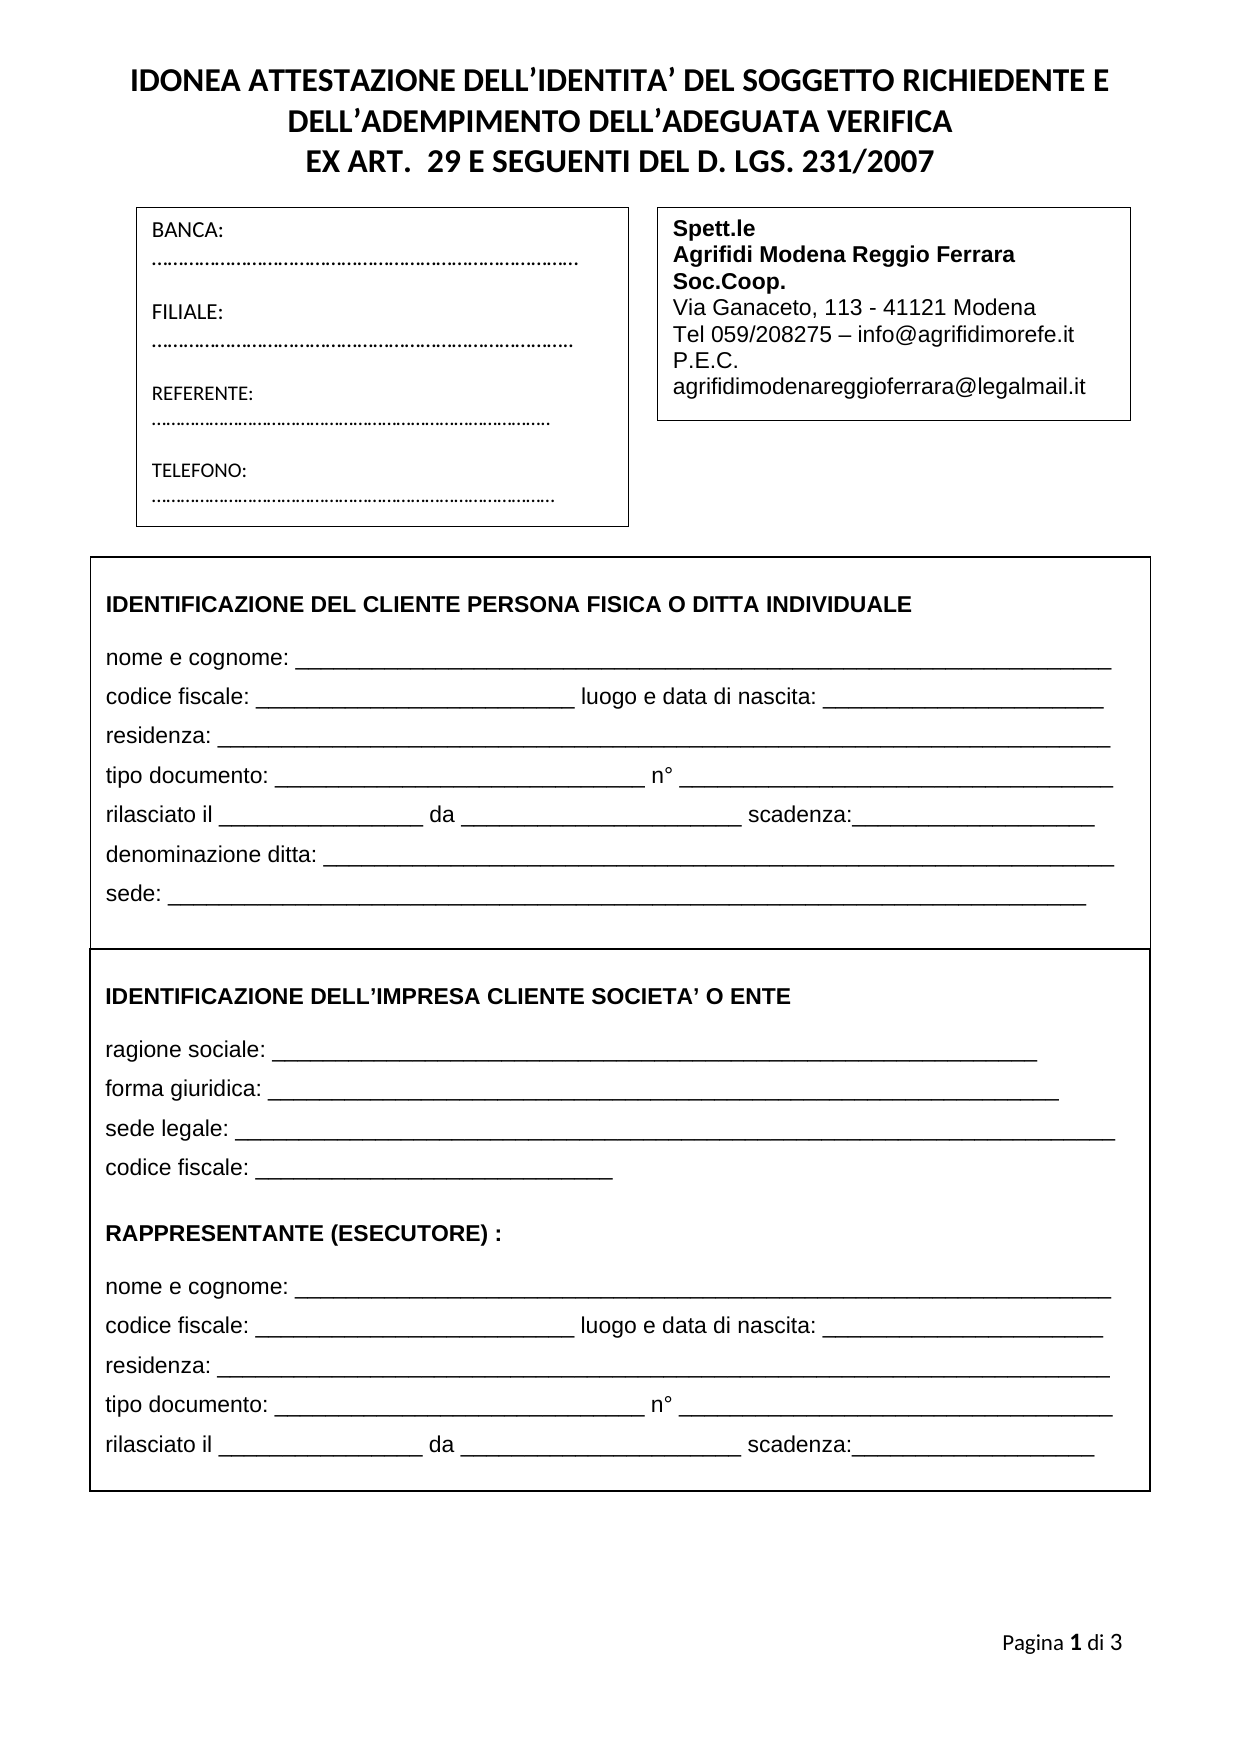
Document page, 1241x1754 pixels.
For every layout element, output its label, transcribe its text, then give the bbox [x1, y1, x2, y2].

text EX ART. 29 E SEGUENTI DEL D. LGS. 231/2007 [118, 141, 1122, 181]
text IDONEA ATTESTAZIONE DELL’IDENTITA’ DEL SOGGETTO RICHIEDENTE E DELL’ADEMPIMENTO DELL’ADEGUATA VERIFICA [118, 59, 1122, 141]
